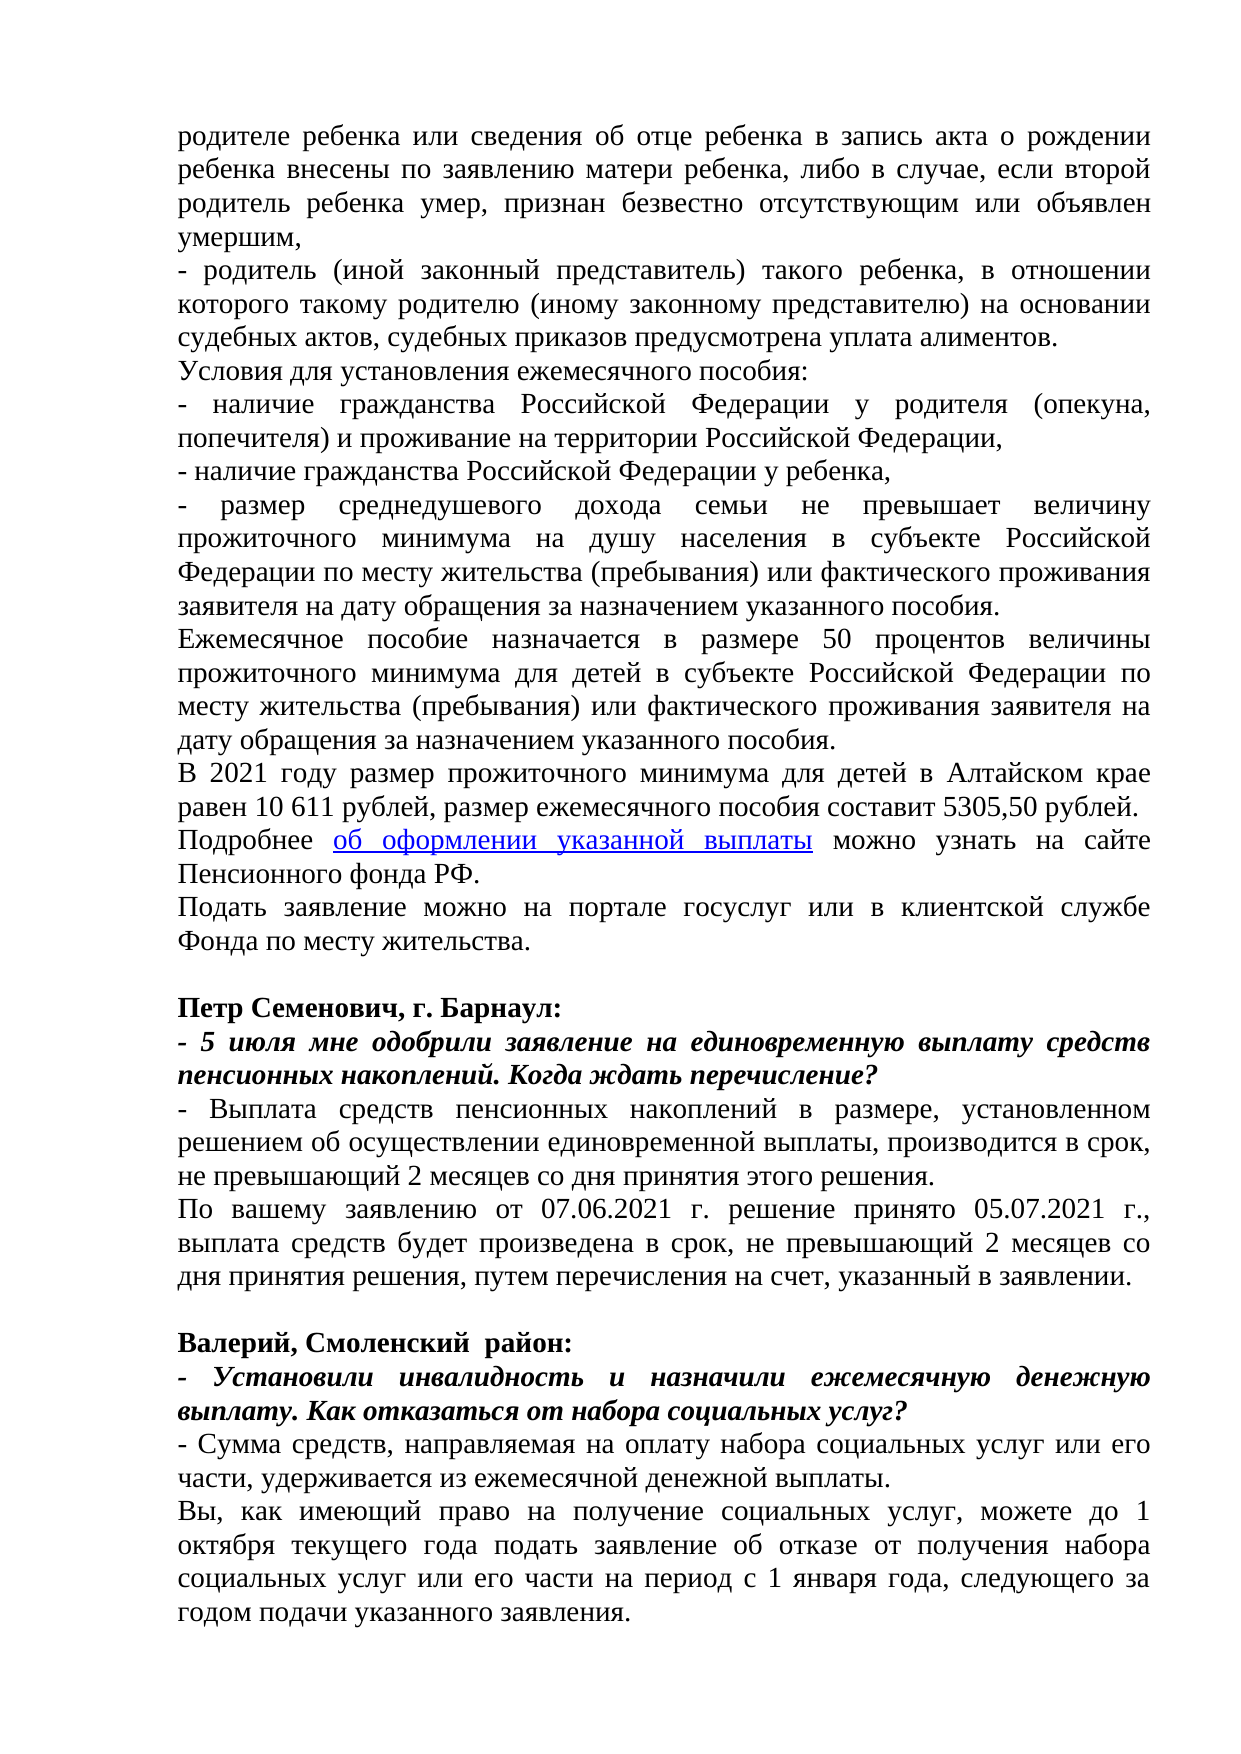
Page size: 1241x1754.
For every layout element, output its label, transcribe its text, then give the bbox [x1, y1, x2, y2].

text - Сумма средств, направляемая на оплату набора социальных услуг или его части, удерживается из ежемесячной денежной выплаты. [177, 1426, 1152, 1493]
text - Установили инвалидность и назначили ежемесячную денежную выплату. Как отказаться от набора социальных услуг? [177, 1359, 1152, 1426]
text В 2021 году размер прожиточного минимума для детей в Алтайском крае равен 10 611 рублей, размер ежемесячного пособия составит 5305,50 рублей. [177, 755, 1152, 822]
text - родитель (иной законный представитель) такого ребенка, в отношении которого такому родителю (иному законному представителю) на основании судебных актов, судебных приказов предусмотрена уплата алиментов. [177, 252, 1152, 353]
text Валерий, Смоленский район: [177, 1326, 1152, 1359]
text - размер среднедушевого дохода семьи не превышает величину прожиточного минимума на душу населения в субъекте Российской Федерации по месту жительства (пребывания) или фактического проживания заявителя на дату обращения за назначением указанного пособия. [177, 487, 1152, 621]
text - наличие гражданства Российской Федерации у родителя (опекуна, попечителя) и проживание на территории Российской Федерации, [177, 386, 1152, 453]
text Ежемесячное пособие назначается в размере 50 процентов величины прожиточного минимума для детей в субъекте Российской Федерации по месту жительства (пребывания) или фактического проживания заявителя на дату обращения за назначением указанного пособия. [177, 621, 1152, 755]
text Подать заявление можно на портале госуслуг или в клиентской службе Фонда по месту жительства. [177, 889, 1152, 957]
text Петр Семенович, г. Барнаул: [177, 990, 1152, 1024]
text Вы, как имеющий право на получение социальных услуг, можете до 1 октября текущего года подать заявление об отказе от получения набора социальных услуг или его части на период с 1 января года, следующего за годом подачи указанного заявления. [177, 1493, 1152, 1627]
text Условия для установления ежемесячного пособия: [177, 353, 1152, 386]
text - Выплата средств пенсионных накоплений в размере, установленном решением об осуществлении единовременной выплаты, производится в срок, не превышающий 2 месяцев со дня принятия этого решения. [177, 1091, 1152, 1191]
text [177, 118, 1152, 252]
text По вашему заявлению от 07.06.2021 г. решение принято 05.07.2021 г., выплата средств будет произведена в срок, не превышающий 2 месяцев со дня принятия решения, путем перечисления на счет, указанный в заявлении. [177, 1191, 1152, 1292]
text - наличие гражданства Российской Федерации у ребенка, [177, 453, 1152, 487]
text Подробнее об оформлении указанной выплаты можно узнать на сайте Пенсионного фонда РФ. [177, 822, 1152, 889]
text - 5 июля мне одобрили заявление на единовременную выплату средств пенсионных накоплений. Когда ждать перечисление? [177, 1024, 1152, 1091]
